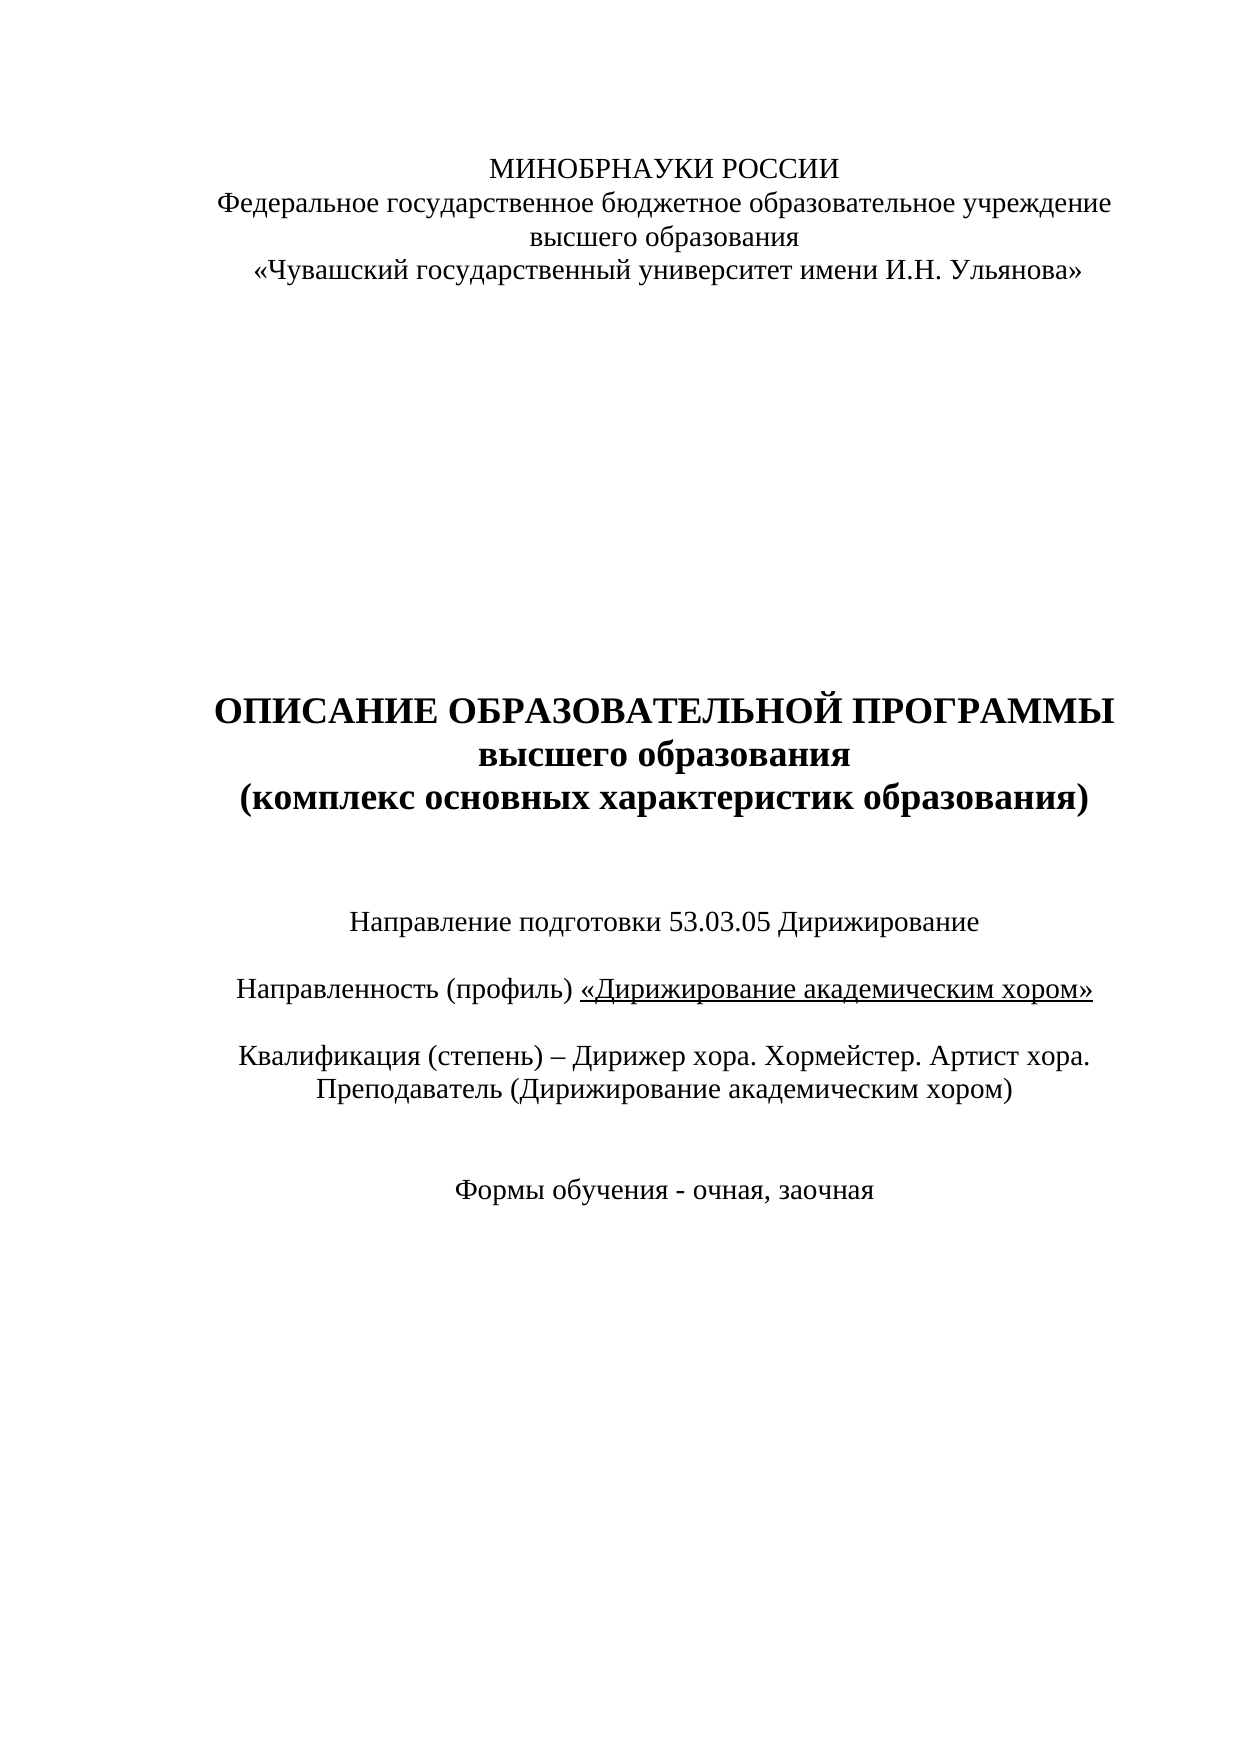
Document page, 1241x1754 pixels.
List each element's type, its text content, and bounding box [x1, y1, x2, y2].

text Формы обучения - очная, заочная [177, 1172, 1152, 1206]
text Квалификация (степень) – Дирижер хора. Хормейстер. Артист хора. Преподаватель (Дирижирование академическим хором) [177, 1038, 1152, 1105]
text высшего образования [177, 219, 1152, 252]
text «Чувашский государственный университет имени И.Н. Ульянова» [177, 252, 1152, 286]
text Направленность (профиль) «Дирижирование академическим хором» [177, 971, 1152, 1004]
text МИНОБРНАУКИ РОССИИ [177, 152, 1152, 185]
text ОПИСАНИЕ ОбразовательнОЙ программЫ [177, 688, 1152, 731]
text высшего образования [177, 731, 1152, 774]
text Направление подготовки 53.03.05 Дирижирование [177, 904, 1152, 937]
text (комплекс основных характеристик образования) [177, 774, 1152, 818]
text Федеральное государственное бюджетное образовательное учреждение [177, 185, 1152, 219]
